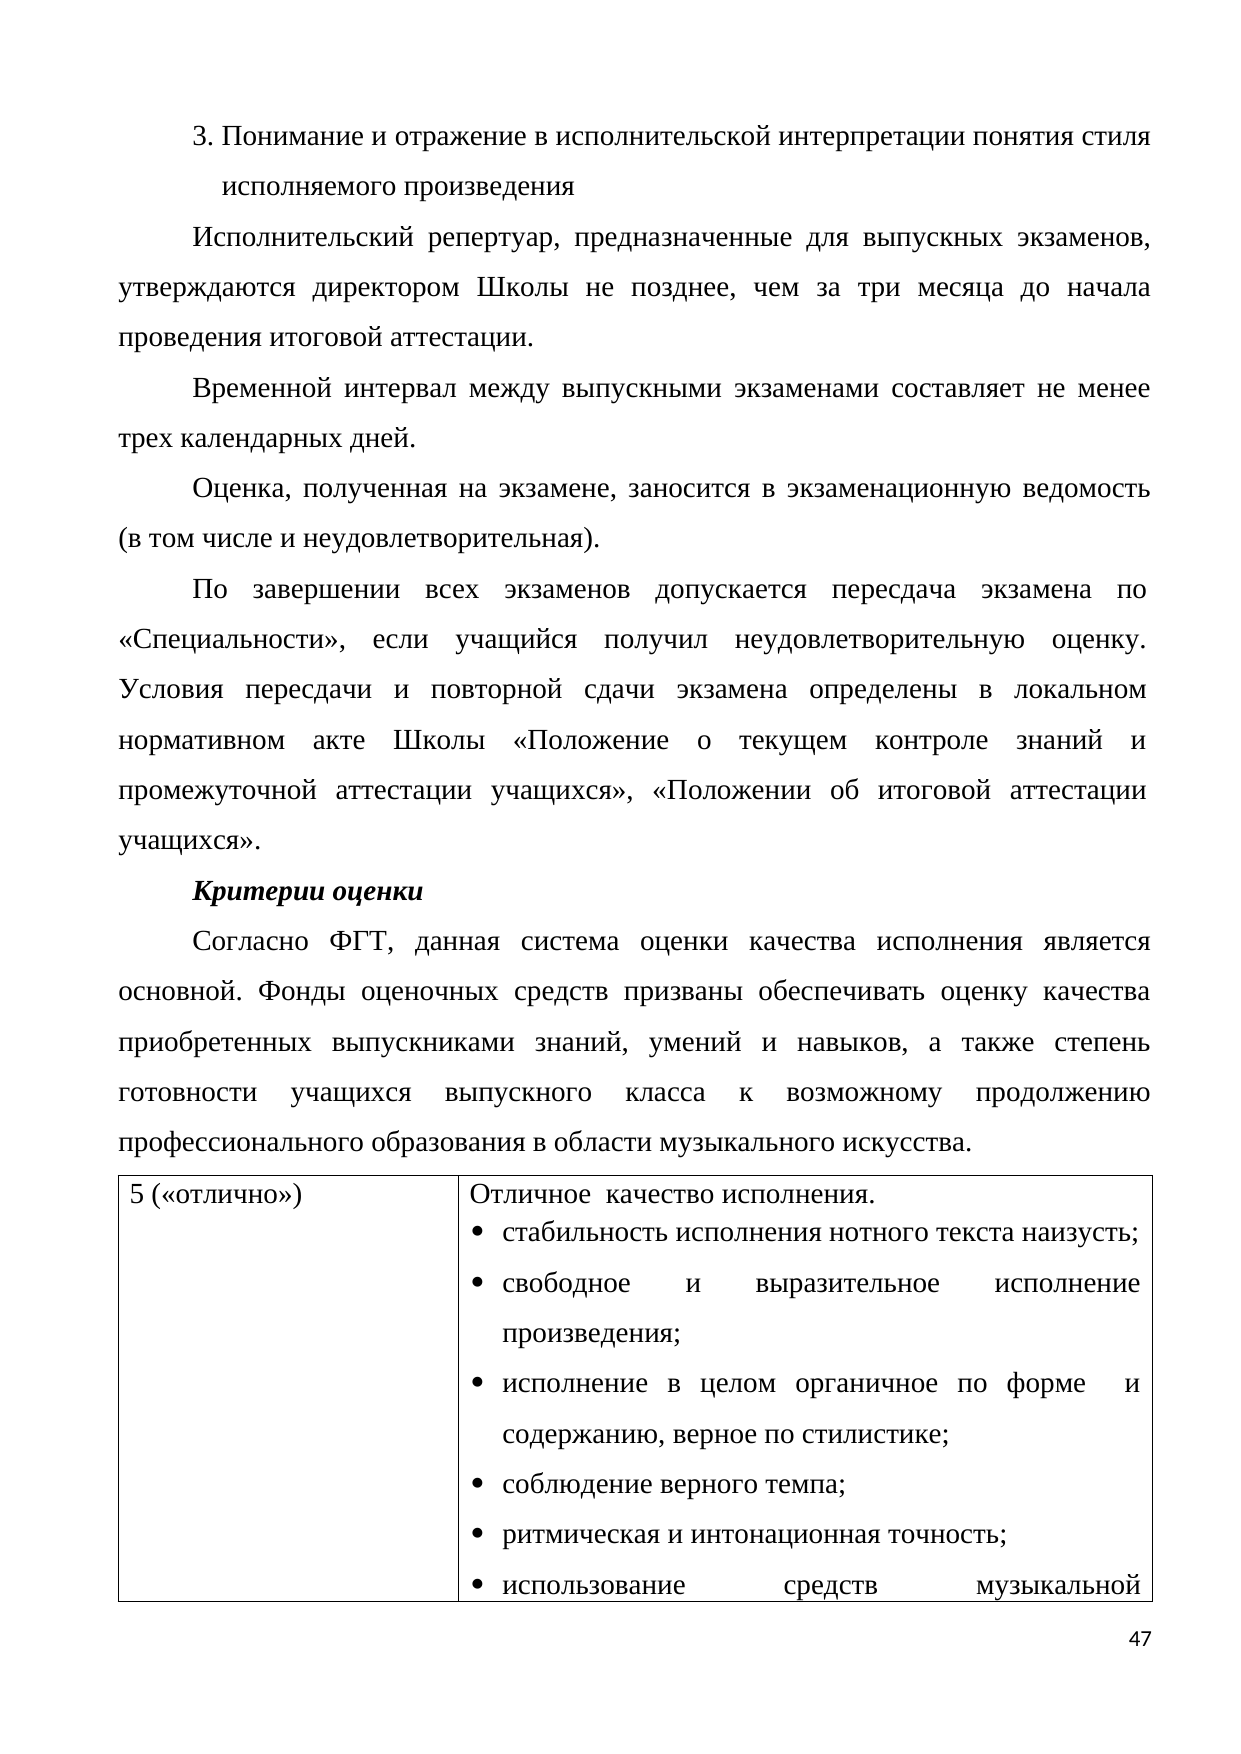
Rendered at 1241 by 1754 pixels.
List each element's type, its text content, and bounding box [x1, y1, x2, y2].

text Критерии оценки [118, 873, 1152, 906]
text По завершении всех экзаменов допускается пересдача экзамена по «Специальности», если учащийся получил неудовлетворительную оценку. Условия пересдачи и повторной сдачи экзамена определены в локальном нормативном акте Школы «Положение о текущем контроле знаний и промежуточной аттестации учащихся», «Положении об итоговой аттестации учащихся». [118, 571, 1147, 856]
text Согласно ФГТ, данная система оценки качества исполнения является основной. Фонды оценочных средств призваны обеспечивать оценку качества приобретенных выпускниками знаний, умений и навыков, а также степень готовности учащихся выпускного класса к возможному продолжению профессионального образования в области музыкального искусства. [118, 923, 1152, 1158]
text 3. Понимание и отражение в исполнительской интерпретации понятия стиля исполняемого произведения [192, 118, 1152, 202]
text Временной интервал между выпускными экзаменами составляет не менее трех календарных дней. [118, 370, 1152, 453]
table_header 5 («отлично») [119, 1176, 458, 1601]
text Исполнительский репертуар, предназначенные для выпускных экзаменов, утверждаются директором Школы не позднее, чем за три месяца до начала проведения итоговой аттестации. [118, 219, 1152, 353]
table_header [459, 1176, 1152, 1601]
text Оценка, полученная на экзамене, заносится в экзаменационную ведомость (в том числе и неудовлетворительная). [118, 470, 1152, 554]
